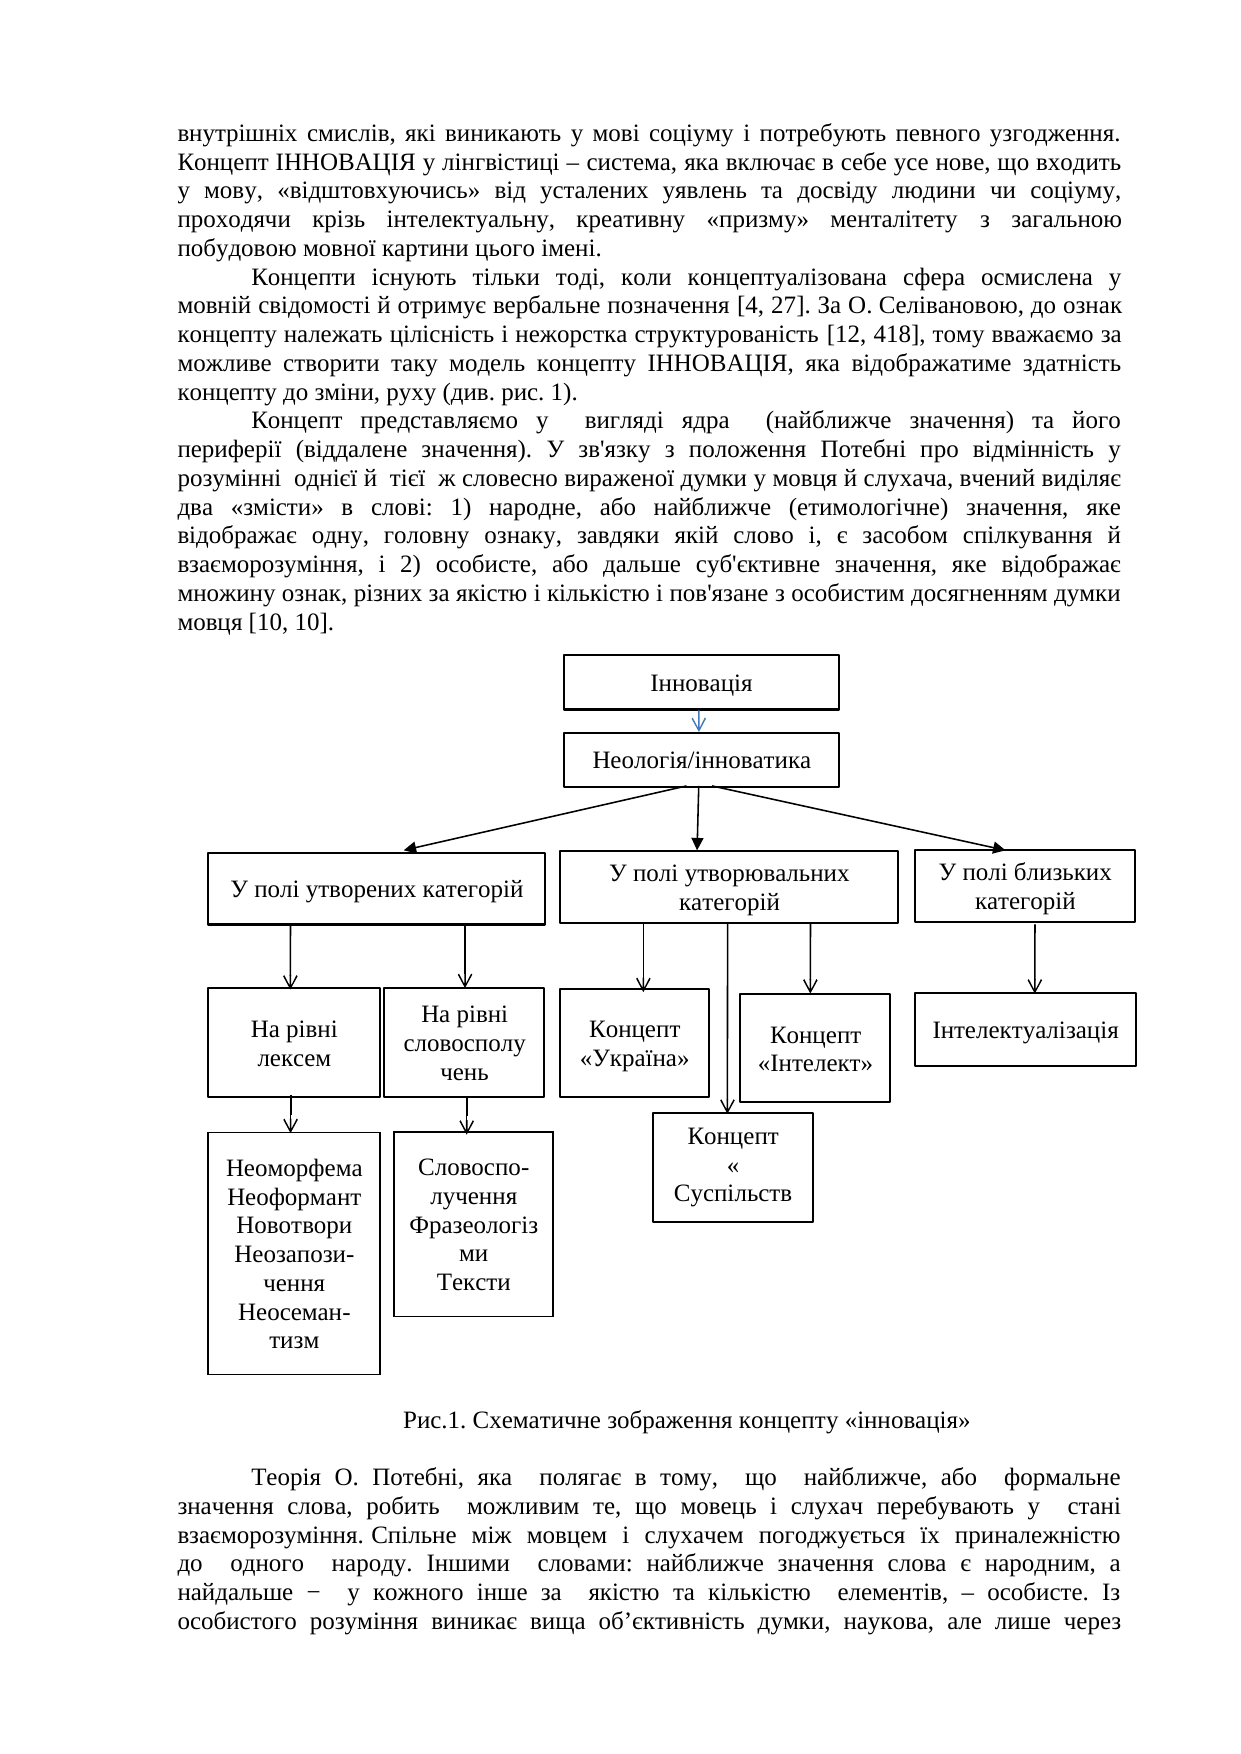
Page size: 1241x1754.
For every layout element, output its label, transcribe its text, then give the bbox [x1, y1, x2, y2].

text Рис.1. Схематичне зображення концепту «інновація» [177, 1405, 1122, 1433]
text Концепти існують тільки тоді, коли концептуалізована сфера осмислена у мовній свідомості й отримує вербальне позначення [4, 27]. За О. Селівановою, до ознак концепту належать цілісність і нежорстка структурованість [12, 418], тому вважаємо за можливе створити таку модель концепту ІННОВАЦІЯ, яка відображатиме здатність концепту до зміни, руху (див. рис. 1). [177, 262, 1122, 406]
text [177, 118, 1122, 262]
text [177, 1462, 1122, 1635]
text Концепт представляємо у вигляді ядра (найближче значення) та його периферії (віддалене значення). У зв'язку з положення Потебні про відмінність у розумінні однієї й тієї ж словесно вираженої думки у мовця й слухача, вчений виділяє два «змісти» в слові: 1) народне, або найближче (етимологічне) значення, яке відображає одну, головну ознаку, завдяки якій слово і, є засобом спілкування й взаєморозуміння, і 2) особисте, або дальше суб'єктивне значення, яке відображає множину ознак, різних за якістю і кількістю і пов'язане з особистим досягненням думки мовця [10, 10]. [177, 406, 1122, 636]
